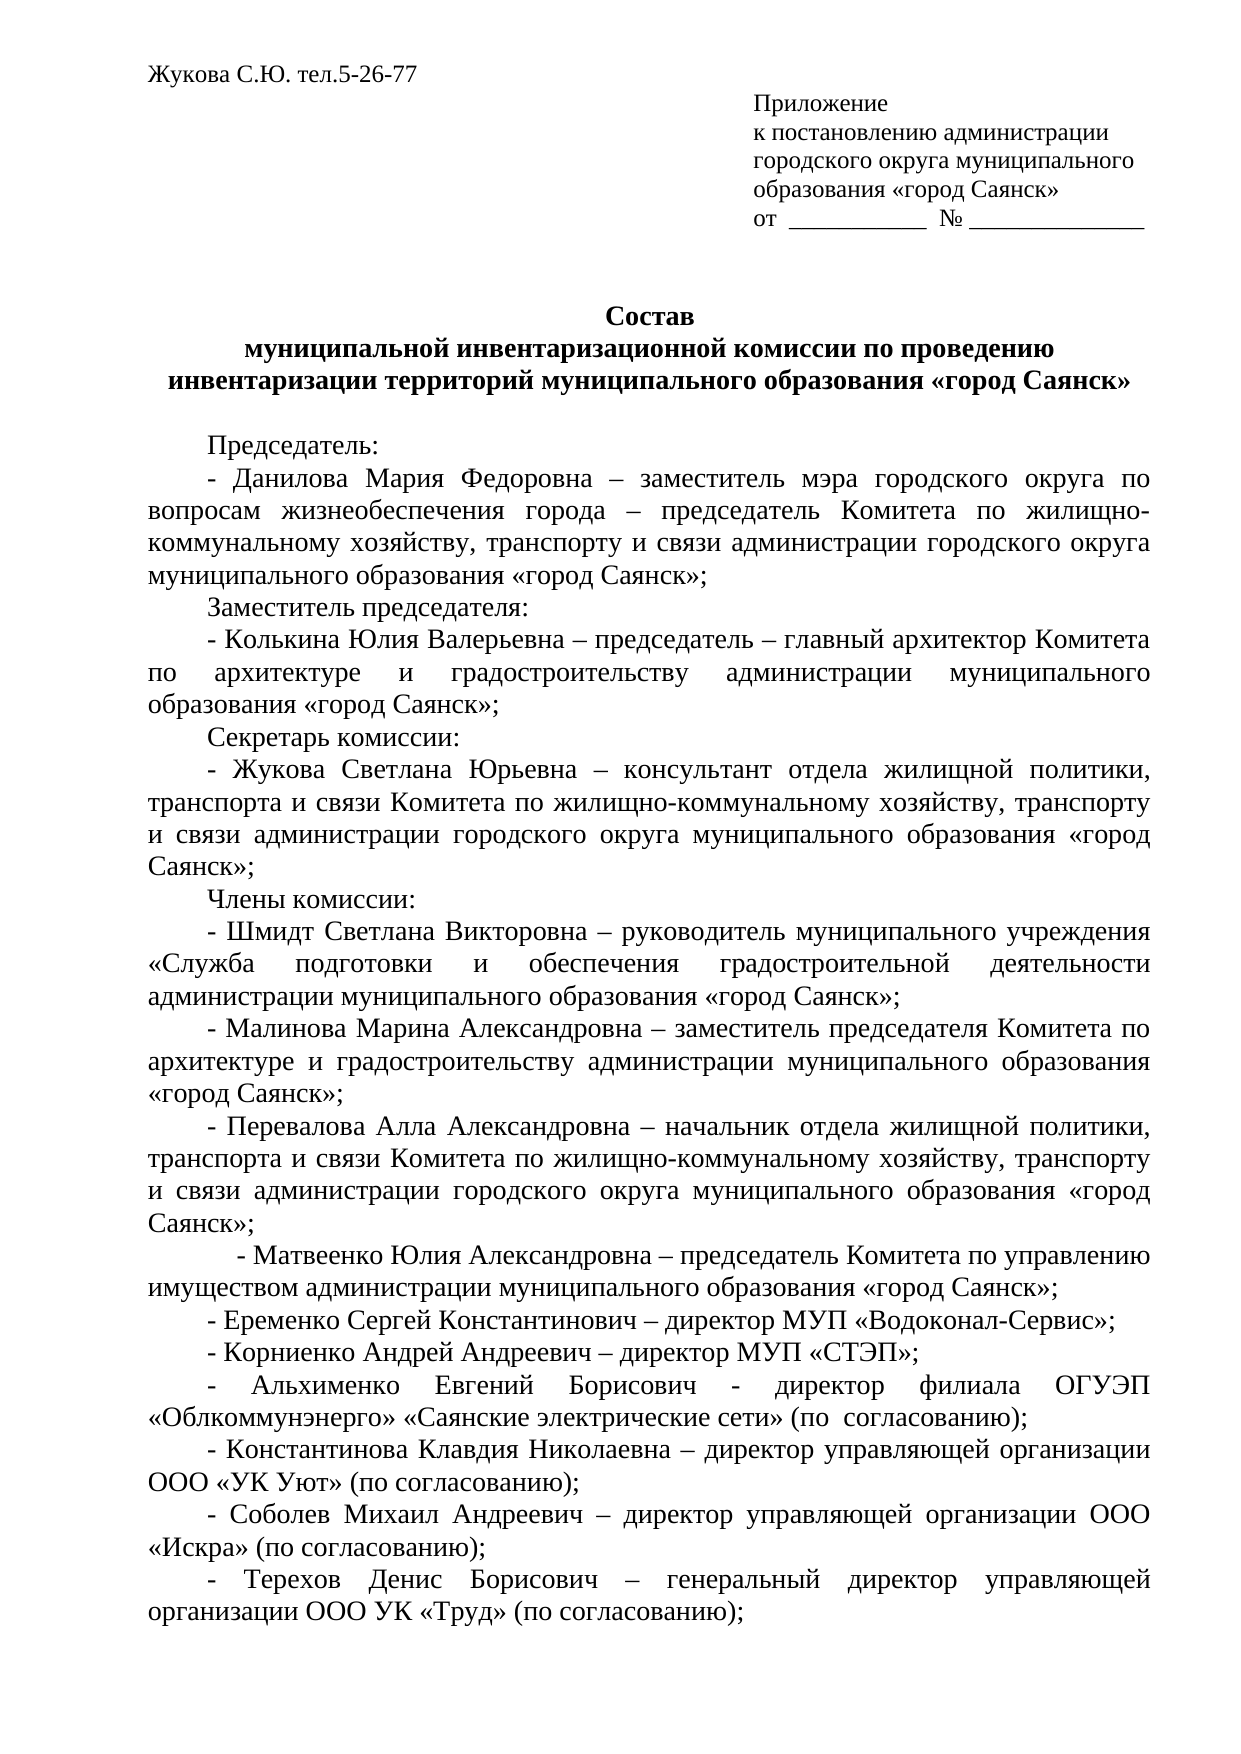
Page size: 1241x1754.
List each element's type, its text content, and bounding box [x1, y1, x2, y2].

title Приложение [148, 88, 1152, 117]
text Состав [148, 299, 1152, 331]
text - Перевалова Алла Александровна – начальник отдела жилищной политики, транспорта и связи Комитета по жилищно-коммунальному хозяйству, транспорту и связи администрации городского округа муниципального образования «город Саянск»; [148, 1108, 1152, 1238]
text Секретарь комиссии: [148, 720, 1152, 752]
text муниципальной инвентаризационной комиссии по проведению инвентаризации территорий муниципального образования «город Саянск» [148, 331, 1152, 396]
text - Шмидт Светлана Викторовна – руководитель муниципального учреждения «Служба подготовки и обеспечения градостроительной деятельности администрации муниципального образования «город Саянск»; [148, 914, 1152, 1011]
text Председатель: [148, 428, 1152, 461]
text - Альхименко Евгений Борисович - директор филиала ОГУЭП «Облкоммунэнерго» «Саянские электрические сети» (по согласованию); [148, 1368, 1152, 1432]
text - Корниенко Андрей Андреевич – директор МУП «СТЭП»; [148, 1335, 1152, 1368]
text - Малинова Марина Александровна – заместитель председателя Комитета по архитектуре и градостроительству администрации муниципального образования «город Саянск»; [148, 1011, 1152, 1108]
title к постановлению администрации [148, 117, 1152, 145]
text - Терехов Денис Борисович – генеральный директор управляющей организации ООО УК «Труд» (по согласованию); [148, 1562, 1152, 1627]
text Члены комиссии: [148, 882, 1152, 914]
text - Матвеенко Юлия Александровна – председатель Комитета по управлению имуществом администрации муниципального образования «город Саянск»; [148, 1238, 1152, 1303]
text Жукова С.Ю. тел.5-26-77 [148, 59, 1152, 88]
text - Еременко Сергей Константинович – директор МУП «Водоконал-Сервис»; [148, 1303, 1152, 1335]
text - Жукова Светлана Юрьевна – консультант отдела жилищной политики, транспорта и связи Комитета по жилищно-коммунальному хозяйству, транспорту и связи администрации городского округа муниципального образования «город Саянск»; [148, 752, 1152, 882]
text - Колькина Юлия Валерьевна – председатель – главный архитектор Комитета по архитектуре и градостроительству администрации муниципального образования «город Саянск»; [148, 623, 1152, 720]
title образования «город Саянск» [148, 174, 1152, 203]
text - Соболев Михаил Андреевич – директор управляющей организации ООО «Искра» (по согласованию); [148, 1497, 1152, 1562]
text - Данилова Мария Федоровна – заместитель мэра городского округа по вопросам жизнеобеспечения города – председатель Комитета по жилищно-коммунальному хозяйству, транспорту и связи администрации городского округа муниципального образования «город Саянск»; [148, 461, 1152, 590]
title от ___________ № ______________ [148, 203, 1152, 232]
text Заместитель председателя: [148, 590, 1152, 623]
text - Константинова Клавдия Николаевна – директор управляющей организации ООО «УК Уют» (по согласованию); [148, 1432, 1152, 1497]
title городского округа муниципального [148, 145, 1152, 174]
